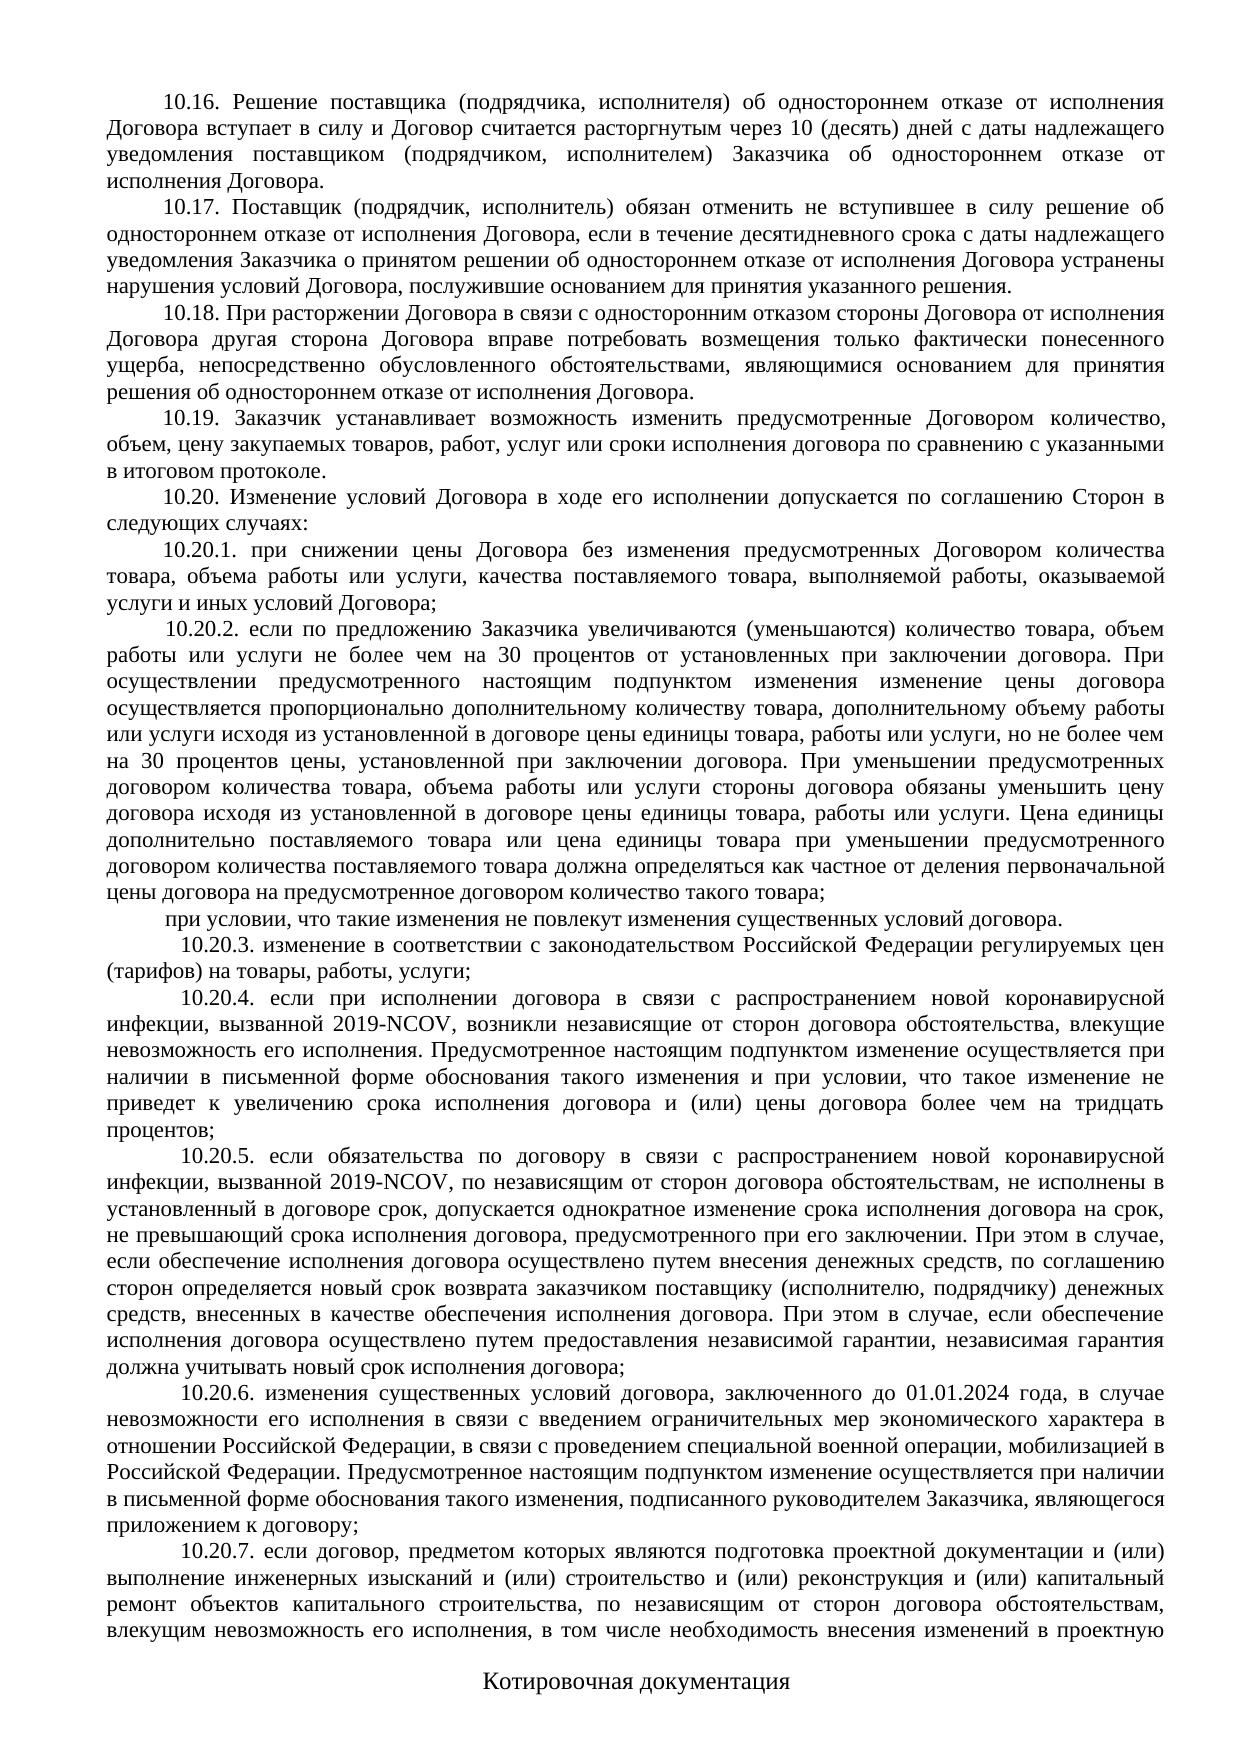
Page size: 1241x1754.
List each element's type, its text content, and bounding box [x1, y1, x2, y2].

text 10.20.4. если при исполнении договора в связи с распространением новой коронавирусной инфекции, вызванной 2019-NCOV, возникли независящие от сторон договора обстоятельства, влекущие невозможность его исполнения. Предусмотренное настоящим подпунктом изменение осуществляется при наличии в письменной форме обоснования такого изменения и при условии, что такое изменение не приведет к увеличению срока исполнения договора и (или) цены договора более чем на тридцать процентов; [106, 984, 1166, 1142]
text 10.16. Решение поставщика (подрядчика, исполнителя) об одностороннем отказе от исполнения Договора вступает в силу и Договор считается расторгнутым через 10 (десять) дней с даты надлежащего уведомления поставщиком (подрядчиком, исполнителем) Заказчика об одностороннем отказе от исполнения Договора. [106, 88, 1166, 193]
text 10.20.5. если обязательства по договору в связи с распространением новой коронавирусной инфекции, вызванной 2019-NCOV, по независящим от сторон договора обстоятельствам, не исполнены в установленный в договоре срок, допускается однократное изменение срока исполнения договора на срок, не превышающий срока исполнения договора, предусмотренного при его заключении. При этом в случае, если обеспечение исполнения договора осуществлено путем внесения денежных средств, по соглашению сторон определяется новый срок возврата заказчиком поставщику (исполнителю, подрядчику) денежных средств, внесенных в качестве обеспечения исполнения договора. При этом в случае, если обеспечение исполнения договора осуществлено путем предоставления независимой гарантии, независимая гарантия должна учитывать новый срок исполнения договора; [106, 1142, 1166, 1379]
text 10.20.2. если по предложению Заказчика увеличиваются (уменьшаются) количество товара, объем работы или услуги не более чем на 30 процентов от установленных при заключении договора. При осуществлении предусмотренного настоящим подпунктом изменения изменение цены договора осуществляется пропорционально дополнительному количеству товара, дополнительному объему работы или услуги исходя из установленной в договоре цены единицы товара, работы или услуги, но не более чем на 30 процентов цены, установленной при заключении договора. При уменьшении предусмотренных договором количества товара, объема работы или услуги стороны договора обязаны уменьшить цену договора исходя из установленной в договоре цены единицы товара, работы или услуги. Цена единицы дополнительно поставляемого товара или цена единицы товара при уменьшении предусмотренного договором количества поставляемого товара должна определяться как частное от деления первоначальной цены договора на предусмотренное договором количество такого товара; [106, 615, 1166, 905]
text 10.18. При расторжении Договора в связи с односторонним отказом стороны Договора от исполнения Договора другая сторона Договора вправе потребовать возмещения только фактически понесенного ущерба, непосредственно обусловленного обстоятельствами, являющимися основанием для принятия решения об одностороннем отказе от исполнения Договора. [106, 299, 1166, 404]
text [106, 1537, 1166, 1643]
text 10.20.1. при снижении цены Договора без изменения предусмотренных Договором количества товара, объема работы или услуги, качества поставляемого товара, выполняемой работы, оказываемой услуги и иных условий Договора; [106, 536, 1166, 615]
text 10.20. Изменение условий Договора в ходе его исполнении допускается по соглашению Сторон в следующих случаях: [106, 483, 1166, 536]
text 10.20.6. изменения существенных условий договора, заключенного до 01.01.2024 года, в случае невозможности его исполнения в связи с введением ограничительных мер экономического характера в отношении Российской Федерации, в связи с проведением специальной военной операции, мобилизацией в Российской Федерации. Предусмотренное настоящим подпунктом изменение осуществляется при наличии в письменной форме обоснования такого изменения, подписанного руководителем Заказчика, являющегося приложением к договору; [106, 1379, 1166, 1537]
text 10.19. Заказчик устанавливает возможность изменить предусмотренные Договором количество, объем, цену закупаемых товаров, работ, услуг или сроки исполнения договора по сравнению с указанными в итоговом протоколе. [106, 404, 1166, 483]
text при условии, что такие изменения не повлекут изменения существенных условий договора. [106, 905, 1166, 931]
text 10.17. Поставщик (подрядчик, исполнитель) обязан отменить не вступившее в силу решение об одностороннем отказе от исполнения Договора, если в течение десятидневного срока с даты надлежащего уведомления Заказчика о принятом решении об одностороннем отказе от исполнения Договора устранены нарушения условий Договора, послужившие основанием для принятия указанного решения. [106, 193, 1166, 299]
text 10.20.3. изменение в соответствии с законодательством Российской Федерации регулируемых цен (тарифов) на товары, работы, услуги; [106, 931, 1166, 984]
